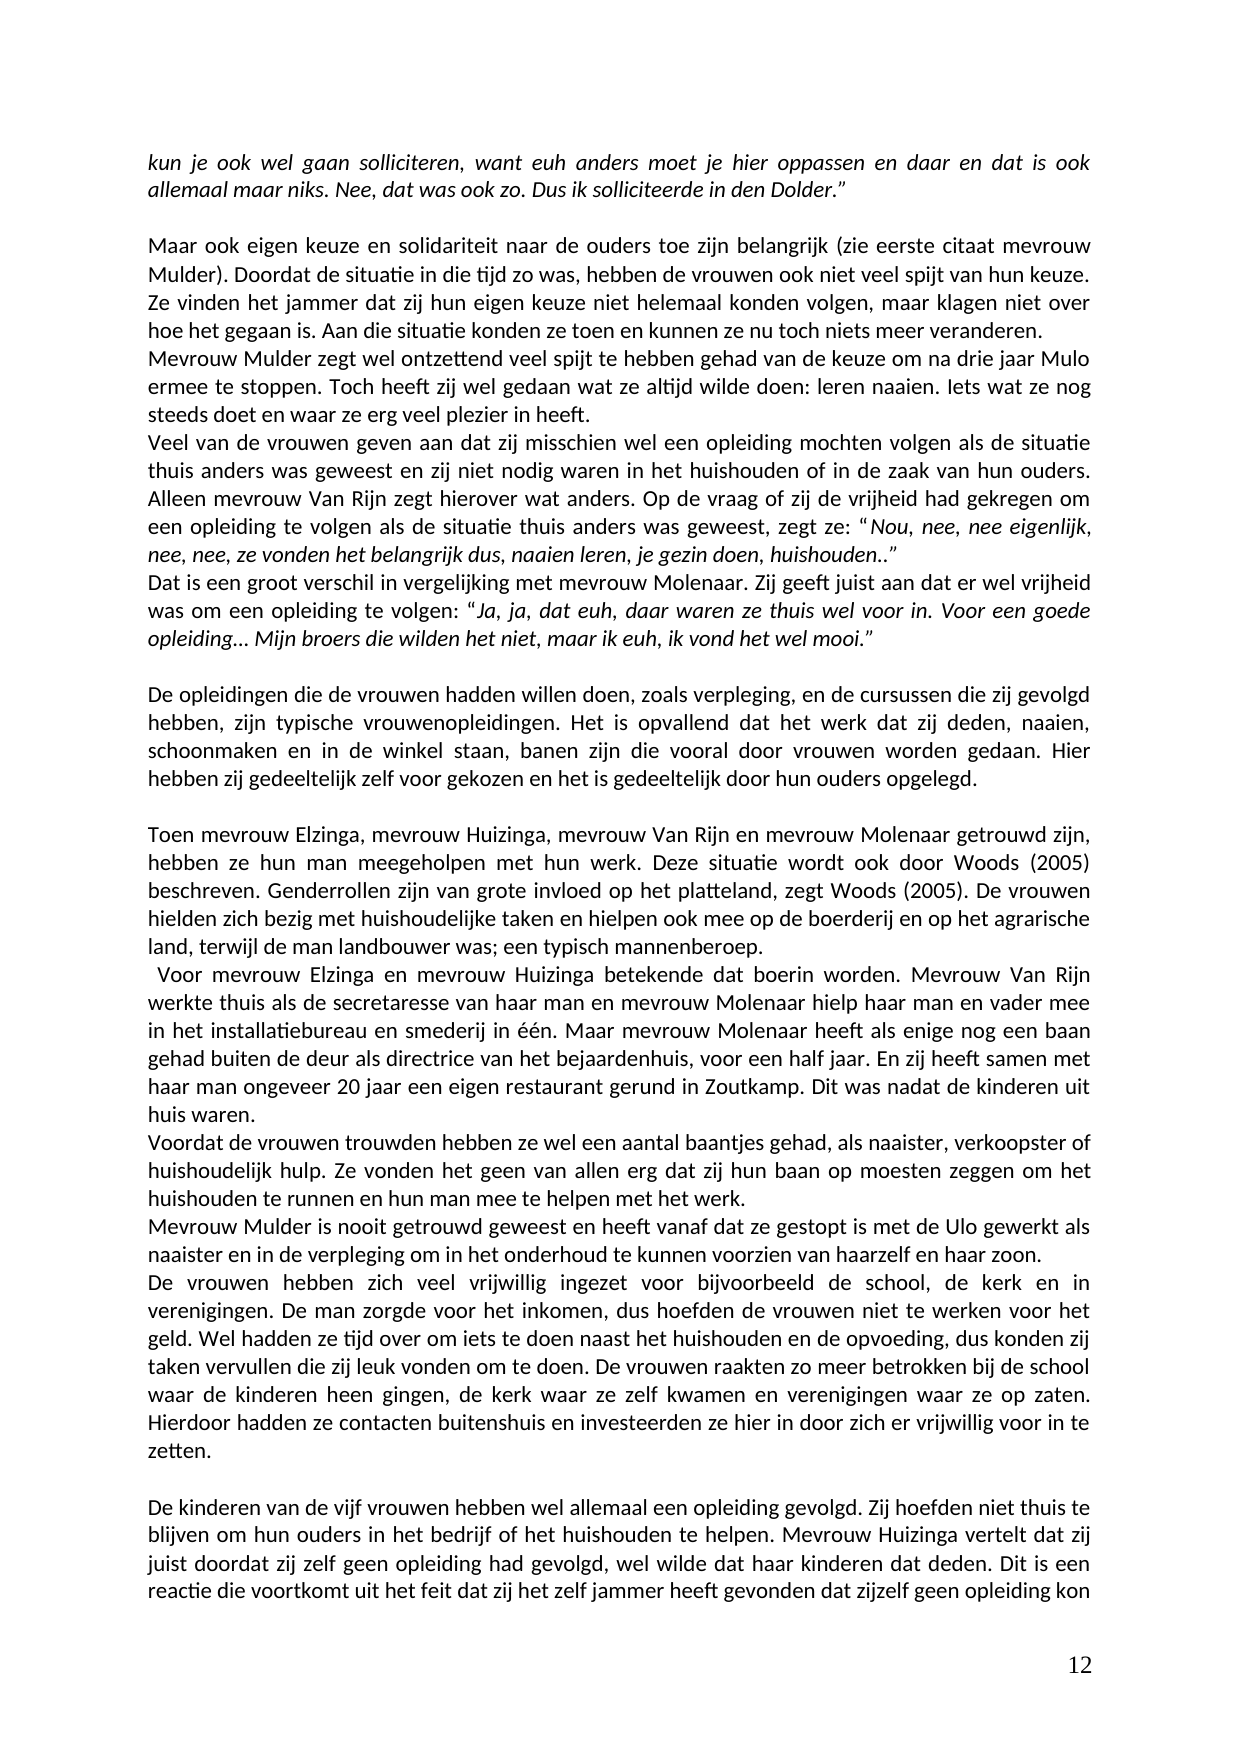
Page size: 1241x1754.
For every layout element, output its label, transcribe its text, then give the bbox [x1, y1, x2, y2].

text Maar ook eigen keuze en solidariteit naar de ouders toe zijn belangrijk (zie eerste citaat mevrouw Mulder). Doordat de situatie in die tijd zo was, hebben de vrouwen ook niet veel spijt van hun keuze. Ze vinden het jammer dat zij hun eigen keuze niet helemaal konden volgen, maar klagen niet over hoe het gegaan is. Aan die situatie konden ze toen en kunnen ze nu toch niets meer veranderen. [148, 232, 1093, 344]
text Voor mevrouw Elzinga en mevrouw Huizinga betekende dat boerin worden. Mevrouw Van Rijn werkte thuis als de secretaresse van haar man en mevrouw Molenaar hielp haar man en vader mee in het installatiebureau en smederij in één. Maar mevrouw Molenaar heeft als enige nog een baan gehad buiten de deur als directrice van het bejaardenhuis, voor een half jaar. En zij heeft samen met haar man ongeveer 20 jaar een eigen restaurant gerund in Zoutkamp. Dit was nadat de kinderen uit huis waren. [148, 960, 1093, 1128]
text Veel van de vrouwen geven aan dat zij misschien wel een opleiding mochten volgen als de situatie thuis anders was geweest en zij niet nodig waren in het huishouden of in de zaak van hun ouders. Alleen mevrouw Van Rijn zegt hierover wat anders. Op de vraag of zij de vrijheid had gekregen om een opleiding te volgen als de situatie thuis anders was geweest, zegt ze: “Nou, nee, nee eigenlijk, nee, nee, ze vonden het belangrijk dus, naaien leren, je gezin doen, huishouden..” [148, 428, 1093, 568]
text Toen mevrouw Elzinga, mevrouw Huizinga, mevrouw Van Rijn en mevrouw Molenaar getrouwd zijn, hebben ze hun man meegeholpen met hun werk. Deze situatie wordt ook door Woods (2005) beschreven. Genderrollen zijn van grote invloed op het platteland, zegt Woods (2005). De vrouwen hielden zich bezig met huishoudelijke taken en hielpen ook mee op de boerderij en op het agrarische land, terwijl de man landbouwer was; een typisch mannenberoep. [148, 820, 1093, 960]
text Dat is een groot verschil in vergelijking met mevrouw Molenaar. Zij geeft juist aan dat er wel vrijheid was om een opleiding te volgen: “Ja, ja, dat euh, daar waren ze thuis wel voor in. Voor een goede opleiding… Mijn broers die wilden het niet, maar ik euh, ik vond het wel mooi.” [148, 568, 1093, 652]
text Mevrouw Mulder is nooit getrouwd geweest en heeft vanaf dat ze gestopt is met de Ulo gewerkt als naaister en in de verpleging om in het onderhoud te kunnen voorzien van haarzelf en haar zoon. [148, 1212, 1093, 1268]
text De opleidingen die de vrouwen hadden willen doen, zoals verpleging, en de cursussen die zij gevolgd hebben, zijn typische vrouwenopleidingen. Het is opvallend dat het werk dat zij deden, naaien, schoonmaken en in de winkel staan, banen zijn die vooral door vrouwen worden gedaan. Hier hebben zij gedeeltelijk zelf voor gekozen en het is gedeeltelijk door hun ouders opgelegd. [148, 680, 1093, 792]
text Voordat de vrouwen trouwden hebben ze wel een aantal baantjes gehad, als naaister, verkoopster of huishoudelijk hulp. Ze vonden het geen van allen erg dat zij hun baan op moesten zeggen om het huishouden te runnen en hun man mee te helpen met het werk. [148, 1128, 1093, 1212]
text De vrouwen hebben zich veel vrijwillig ingezet voor bijvoorbeeld de school, de kerk en in verenigingen. De man zorgde voor het inkomen, dus hoefden de vrouwen niet te werken voor het geld. Wel hadden ze tijd over om iets te doen naast het huishouden en de opvoeding, dus konden zij taken vervullen die zij leuk vonden om te doen. De vrouwen raakten zo meer betrokken bij de school waar de kinderen heen gingen, de kerk waar ze zelf kwamen en verenigingen waar ze op zaten. Hierdoor hadden ze contacten buitenshuis en investeerden ze hier in door zich er vrijwillig voor in te zetten. [148, 1268, 1093, 1464]
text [148, 1493, 1093, 1605]
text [148, 148, 1093, 204]
text Mevrouw Mulder zegt wel ontzettend veel spijt te hebben gehad van de keuze om na drie jaar Mulo ermee te stoppen. Toch heeft zij wel gedaan wat ze altijd wilde doen: leren naaien. Iets wat ze nog steeds doet en waar ze erg veel plezier in heeft. [148, 344, 1093, 428]
